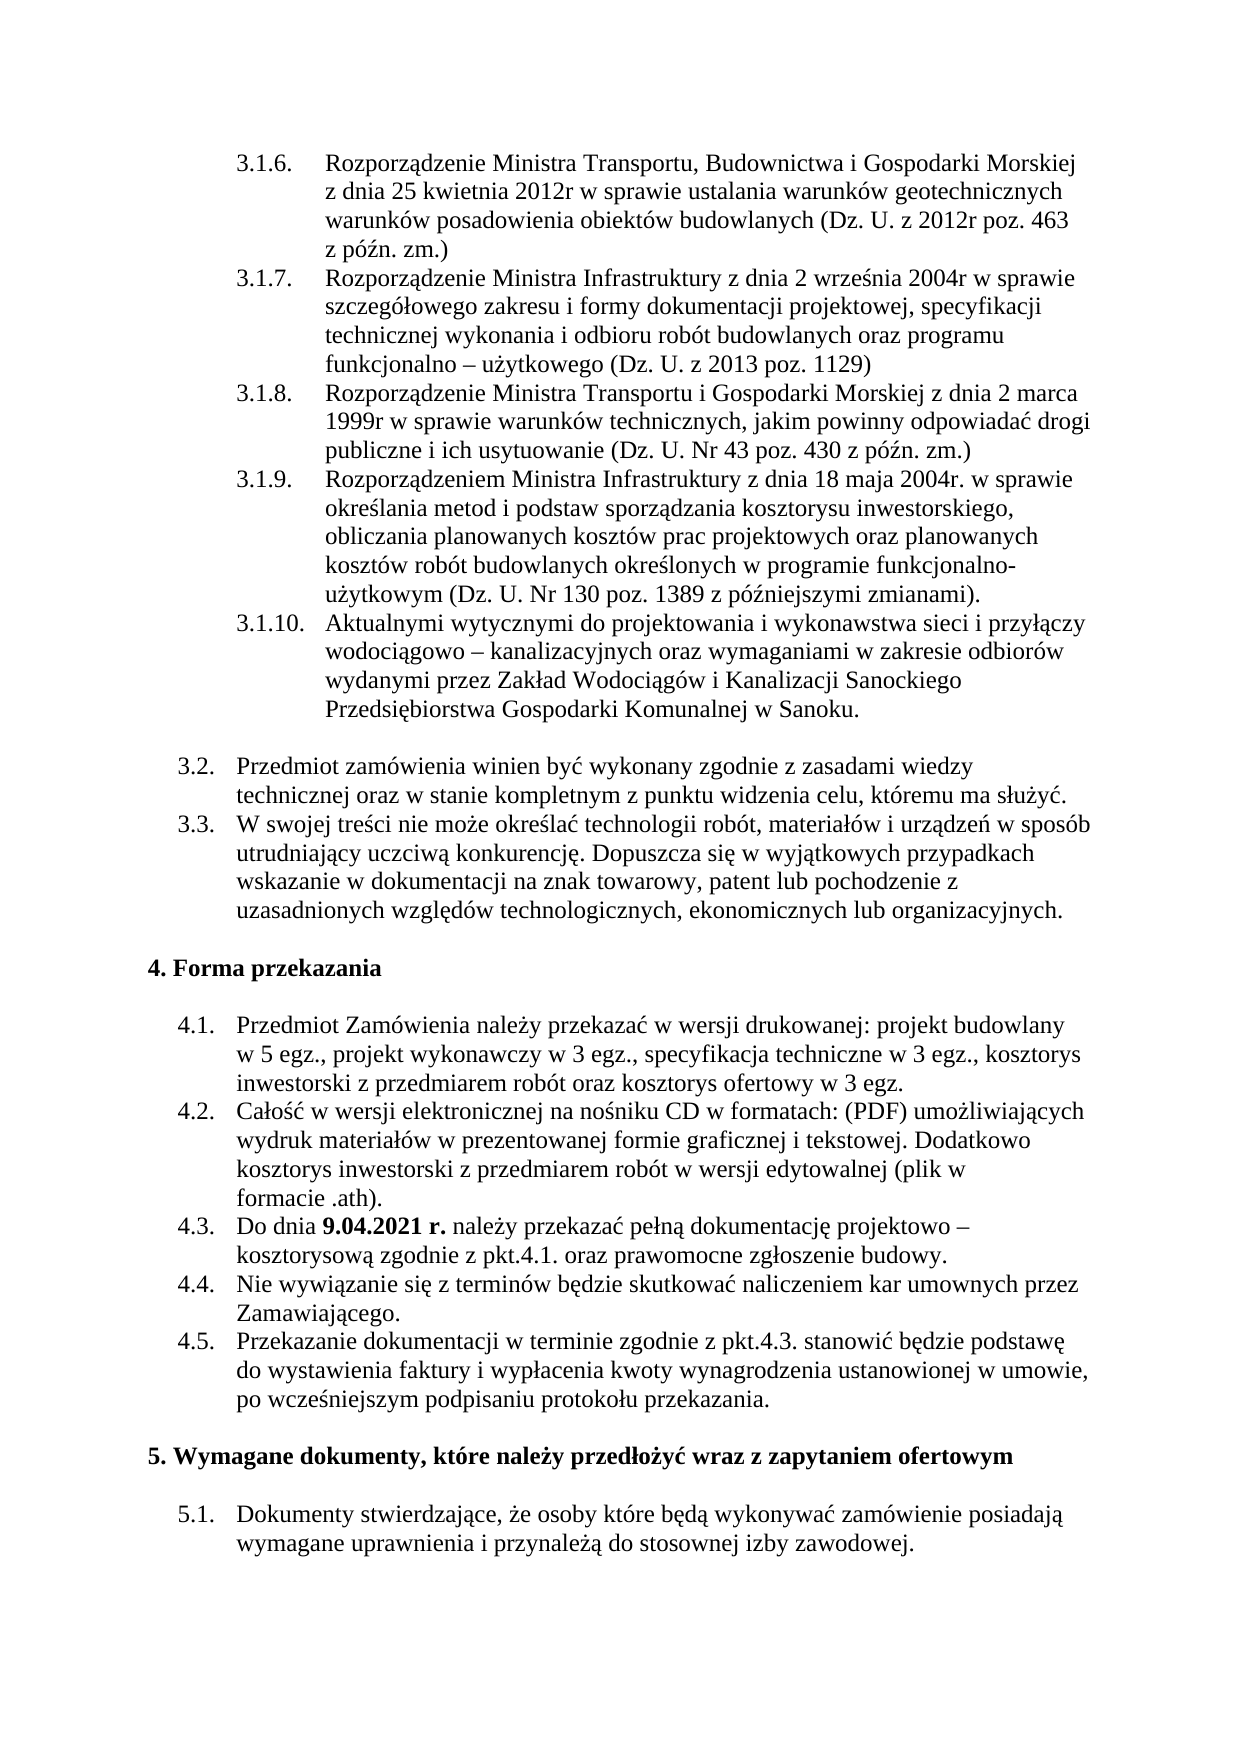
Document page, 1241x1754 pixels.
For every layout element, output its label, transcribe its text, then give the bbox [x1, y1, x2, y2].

list Całość w wersji elektronicznej na nośniku CD w formatach: (PDF) umożliwiających wydruk materiałów w prezentowanej formie graficznej i tekstowej. Dodatkowo kosztorys inwestorski z przedmiarem robót w wersji edytowalnej (plik w formacie .ath). [177, 1096, 1093, 1211]
list Do dnia 9.04.2021 r. należy przekazać pełną dokumentację projektowo – kosztorysową zgodnie z pkt.4.1. oraz prawomocne zgłoszenie budowy. [177, 1211, 1093, 1269]
list Nie wywiązanie się z terminów będzie skutkować naliczeniem kar umownych przez Zamawiającego. [177, 1269, 1093, 1326]
list Rozporządzeniem Ministra Infrastruktury z dnia 18 maja 2004r. w sprawie określania metod i podstaw sporządzania kosztorysu inwestorskiego, obliczania planowanych kosztów prac projektowych oraz planowanych kosztów robót budowlanych określonych w programie funkcjonalno-użytkowym (Dz. U. Nr 130 poz. 1389 z późniejszymi zmianami). [236, 464, 1093, 608]
list Rozporządzenie Ministra Transportu i Gospodarki Morskiej z dnia 2 marca 1999r w sprawie warunków technicznych, jakim powinny odpowiadać drogi publiczne i ich usytuowanie (Dz. U. Nr 43 poz. 430 z późn. zm.) [236, 378, 1093, 464]
list Wymagane dokumenty, które należy przedłożyć wraz z zapytaniem ofertowym [148, 1441, 1093, 1470]
list Forma przekazania [148, 953, 1093, 981]
list Aktualnymi wytycznymi do projektowania i wykonawstwa sieci i przyłączy wodociągowo – kanalizacyjnych oraz wymaganiami w zakresie odbiorów wydanymi przez Zakład Wodociągów i Kanalizacji Sanockiego Przedsiębiorstwa Gospodarki Komunalnej w Sanoku. [236, 608, 1093, 723]
list Dokumenty stwierdzające, że osoby które będą wykonywać zamówienie posiadają wymagane uprawnienia i przynależą do stosownej izby zawodowej. [177, 1499, 1093, 1556]
list Przedmiot zamówienia winien być wykonany zgodnie z zasadami wiedzy technicznej oraz w stanie kompletnym z punktu widzenia celu, któremu ma służyć. [177, 751, 1093, 809]
list Rozporządzenie Ministra Infrastruktury z dnia 2 września 2004r w sprawie szczegółowego zakresu i formy dokumentacji projektowej, specyfikacji technicznej wykonania i odbioru robót budowlanych oraz programu funkcjonalno – użytkowego (Dz. U. z 2013 poz. 1129) [236, 263, 1093, 378]
list Przedmiot Zamówienia należy przekazać w wersji drukowanej: projekt budowlany w 5 egz., projekt wykonawczy w 3 egz., specyfikacja techniczne w 3 egz., kosztorys inwestorski z przedmiarem robót oraz kosztorys ofertowy w 3 egz. [177, 1010, 1093, 1096]
list W swojej treści nie może określać technologii robót, materiałów i urządzeń w sposób utrudniający uczciwą konkurencję. Dopuszcza się w wyjątkowych przypadkach wskazanie w dokumentacji na znak towarowy, patent lub pochodzenie z uzasadnionych względów technologicznych, ekonomicznych lub organizacyjnych. [177, 809, 1093, 924]
list Rozporządzenie Ministra Transportu, Budownictwa i Gospodarki Morskiej z dnia 25 kwietnia 2012r w sprawie ustalania warunków geotechnicznych warunków posadowienia obiektów budowlanych (Dz. U. z 2012r poz. 463 z późn. zm.) [236, 148, 1093, 263]
list Przekazanie dokumentacji w terminie zgodnie z pkt.4.3. stanowić będzie podstawę do wystawienia faktury i wypłacenia kwoty wynagrodzenia ustanowionej w umowie, po wcześniejszym podpisaniu protokołu przekazania. [177, 1326, 1093, 1413]
